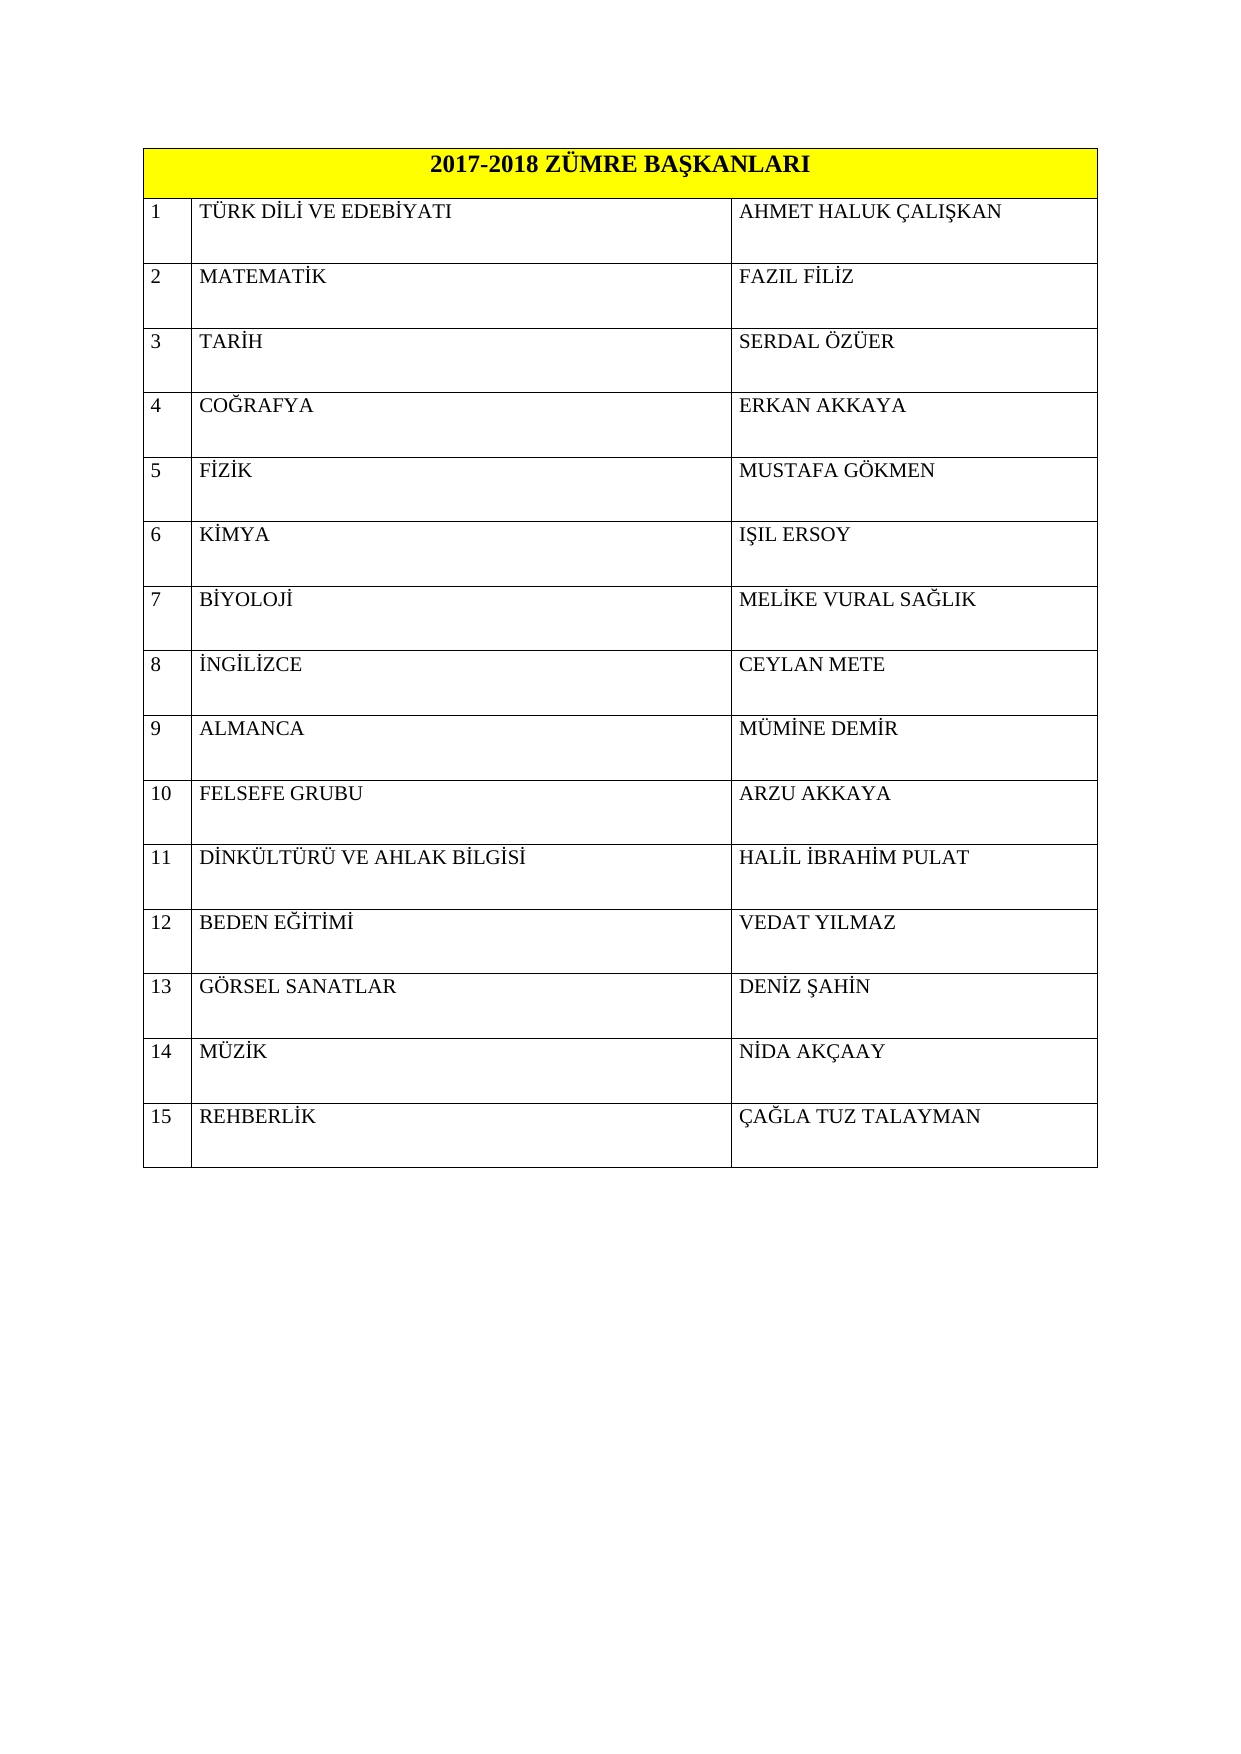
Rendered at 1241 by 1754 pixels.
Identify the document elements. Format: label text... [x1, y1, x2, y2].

table_cell 3 [144, 329, 191, 392]
table_cell TÜRK DİLİ VE EDEBİYATI [192, 199, 731, 263]
table_cell 7 [144, 587, 191, 650]
table_cell FELSEFE GRUBU [192, 781, 731, 844]
table_cell KİMYA [192, 522, 731, 586]
table_cell SERDAL ÖZÜER [732, 329, 1097, 392]
table_cell ALMANCA [192, 716, 731, 779]
table_cell CEYLAN METE [732, 651, 1097, 715]
table_cell 11 [144, 845, 191, 909]
table_cell ARZU AKKAYA [732, 781, 1097, 844]
table_cell 12 [144, 910, 191, 973]
table_cell DENİZ ŞAHİN [732, 974, 1097, 1038]
table_cell 14 [144, 1039, 191, 1102]
table_cell 13 [144, 974, 191, 1038]
table_cell ERKAN AKKAYA [732, 393, 1097, 457]
table_cell GÖRSEL SANATLAR [192, 974, 731, 1038]
table_cell NİDA AKÇAAY [732, 1039, 1097, 1102]
table_cell FİZİK [192, 458, 731, 521]
table_cell AHMET HALUK ÇALIŞKAN [732, 199, 1097, 263]
table_cell MELİKE VURAL SAĞLIK [732, 587, 1097, 650]
table_cell FAZIL FİLİZ [732, 264, 1097, 327]
table_cell 8 [144, 651, 191, 715]
table_header 2017-2018 ZÜMRE BAŞKANLARI [144, 149, 1097, 198]
table_cell 10 [144, 781, 191, 844]
table_cell ÇAĞLA TUZ TALAYMAN [732, 1104, 1097, 1167]
table_cell 6 [144, 522, 191, 586]
table_cell BİYOLOJİ [192, 587, 731, 650]
table_cell 9 [144, 716, 191, 779]
table_cell BEDEN EĞİTİMİ [192, 910, 731, 973]
table_cell 1 [144, 199, 191, 263]
table_cell TARİH [192, 329, 731, 392]
table_cell İNGİLİZCE [192, 651, 731, 715]
table_cell MUSTAFA GÖKMEN [732, 458, 1097, 521]
table_cell REHBERLİK [192, 1104, 731, 1167]
table_cell IŞIL ERSOY [732, 522, 1097, 586]
table_cell MATEMATİK [192, 264, 731, 327]
table_cell MÜMİNE DEMİR [732, 716, 1097, 779]
table_cell VEDAT YILMAZ [732, 910, 1097, 973]
table_cell HALİL İBRAHİM PULAT [732, 845, 1097, 909]
table_cell 15 [144, 1104, 191, 1167]
table_cell DİNKÜLTÜRÜ VE AHLAK BİLGİSİ [192, 845, 731, 909]
table_cell 2 [144, 264, 191, 327]
table_cell COĞRAFYA [192, 393, 731, 457]
table_cell MÜZİK [192, 1039, 731, 1102]
table_cell 5 [144, 458, 191, 521]
table_cell 4 [144, 393, 191, 457]
